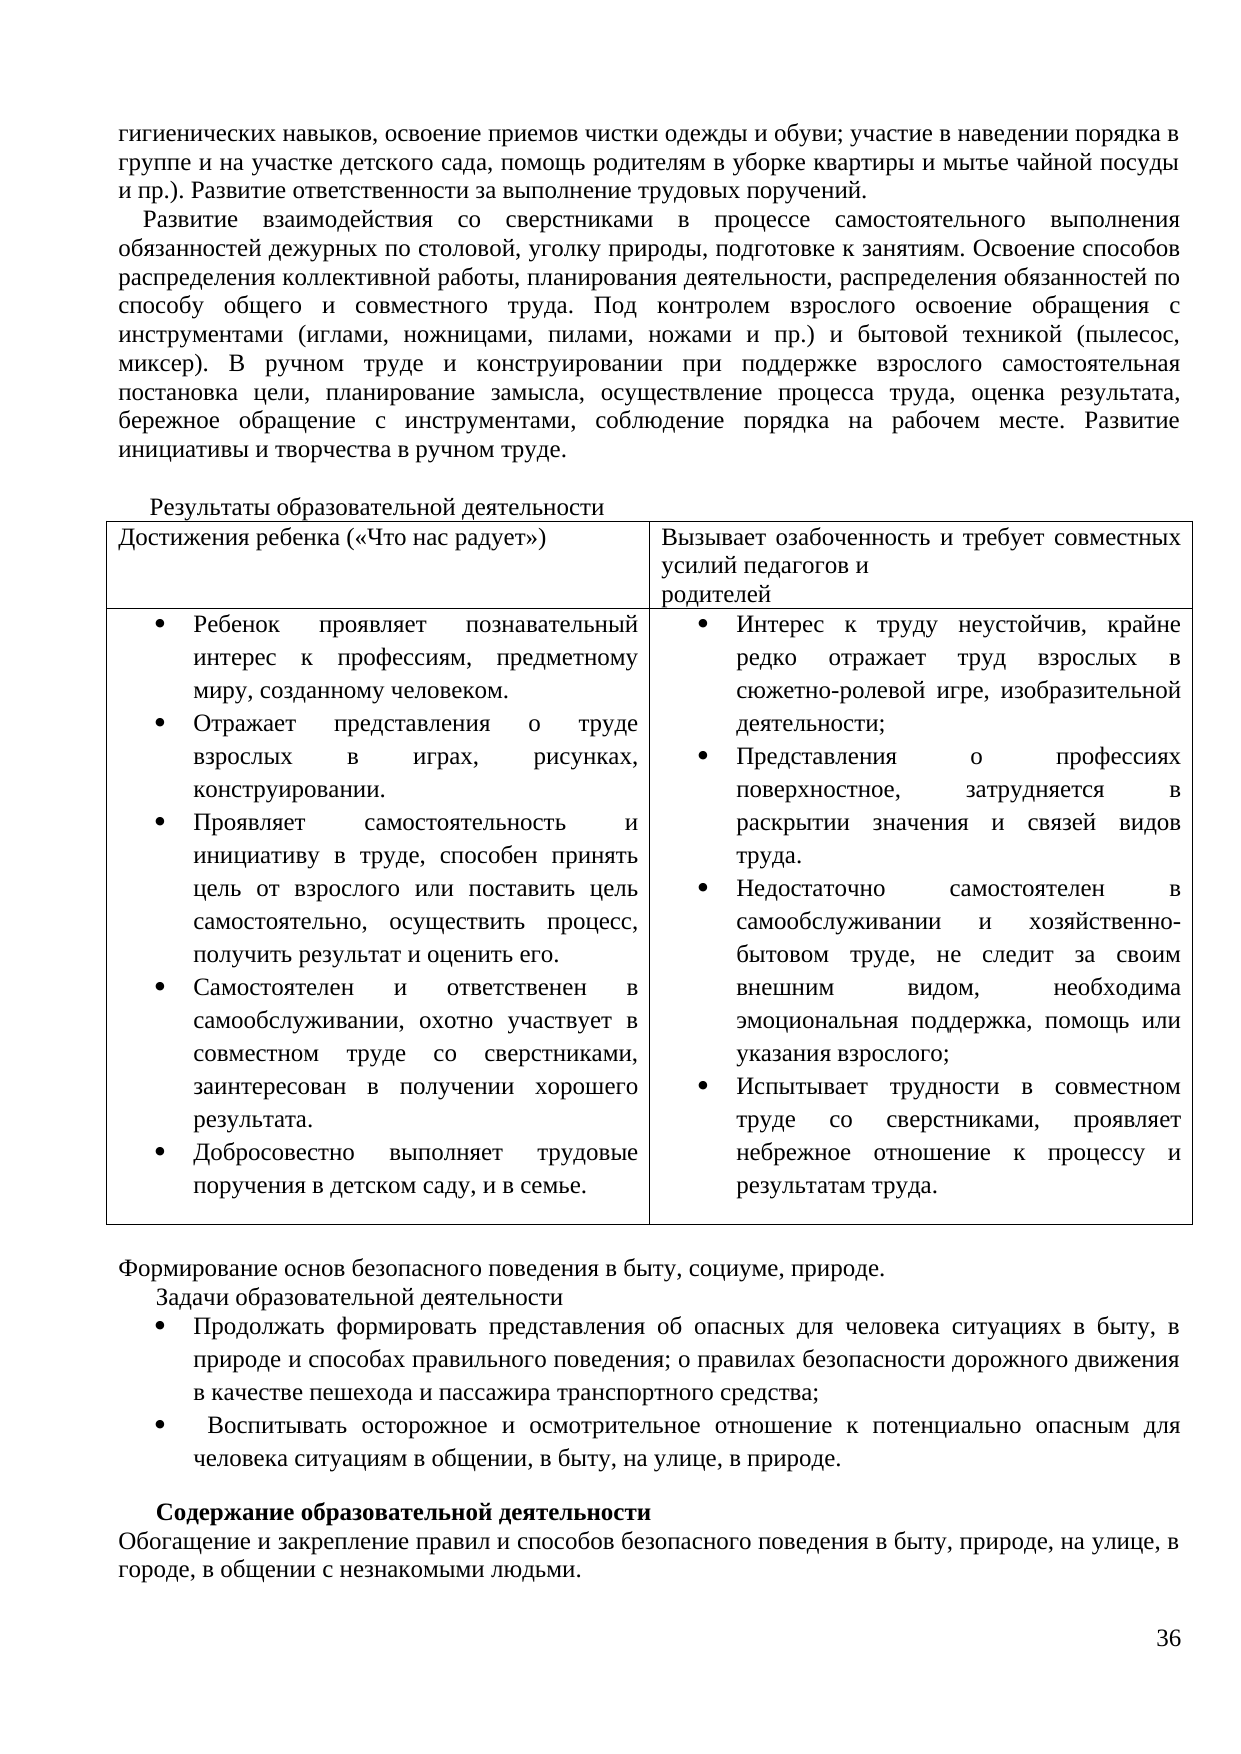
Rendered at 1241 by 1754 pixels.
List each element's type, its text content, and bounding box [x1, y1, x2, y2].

text Задачи образовательной деятельности [118, 1340, 1181, 1368]
list Воспитывать осторожное и осмотрительное отношение к потенциально опасным для человека ситуациям в общении, в быту, на улице, в природе. [156, 1468, 1181, 1529]
text Развитие взаимодействия со сверстниками в процессе самостоятельного выполнения обязанностей дежурных по столовой, уголку природы, подготовке к занятиям. Освоение способов распределения коллективной работы, планирования деятельности, распределения обязанностей по способу общего и совместного труда. Под контролем взрослого освоение обращения с инструментами (иглами, ножницами, пилами, ножами и пр.) и бытовой техникой (пылесос, миксер). В ручном труде и конструировании при поддержке взрослого самостоятельная постановка цели, планирование замысла, осуществление процесса труда, оценка результата, бережное обращение с инструментами, соблюдение порядка на рабочем месте. Развитие инициативы и творчества в ручном труде. [118, 262, 1181, 521]
table_cell Ребенок проявляет познавательный интерес к профессиям, предметному миру, созданному человеком. Отражает представления о труде взрослых в играх, рисунках, конструировании. Проявляет самостоятельность и инициативу в труде, способен принять цель от взрослого или поставить цель самостоятельно, осуществить процесс, получить результат и оценить его. Самостоятелен и ответственен в самообслуживании, охотно участвует в совместном труде со сверстниками, заинтересован в получении хорошего результата. Добросовестно выполняет трудовые поручения в детском саду, и в семье. [107, 666, 649, 1281]
table_header Вызывает озабоченность и требует совместных усилий педагогов и родителей [650, 579, 1192, 665]
text Самообслуживание и детский труд. Расширение круга обязанностей детей в самообслуживании и хозяйственно-бытовом труде (Привычное самостоятельное и аккуратное выполнение культурно-гигиенических навыков, освоение приемов чистки одежды и обуви; участие в наведении порядка в группе и на участке детского сада, помощь родителям в уборке квартиры и мытье чайной посуды и пр.). Развитие ответственности за выполнение трудовых поручений. [118, 118, 1181, 262]
table_header Достижения ребенка («Что нас радует») [107, 579, 649, 665]
text Содержание образовательной деятельности [118, 1554, 1181, 1583]
text Формирование основ безопасного поведения в быту, социуме, природе. [118, 1311, 1181, 1340]
table_cell Интерес к труду неустойчив, крайне редко отражает труд взрослых в сюжетно-ролевой игре, изобразительной деятельности; Представления о профессиях поверхностное, затрудняется в раскрытии значения и связей видов труда. Недостаточно самостоятелен в самообслуживании и хозяйственно-бытовом труде, не следит за своим внешним видом, необходима эмоциональная поддержка, помощь или указания взрослого; Испытывает трудности в совместном труде со сверстниками, проявляет небрежное отношение к процессу и результатам труда. [650, 666, 1192, 1281]
text Результаты образовательной деятельности [118, 549, 1181, 578]
list Продолжать формировать представления об опасных для человека ситуациях в быту, в природе и способах правильного поведения; о правилах безопасности дорожного движения в качестве пешехода и пассажира транспортного средства; [156, 1368, 1181, 1463]
